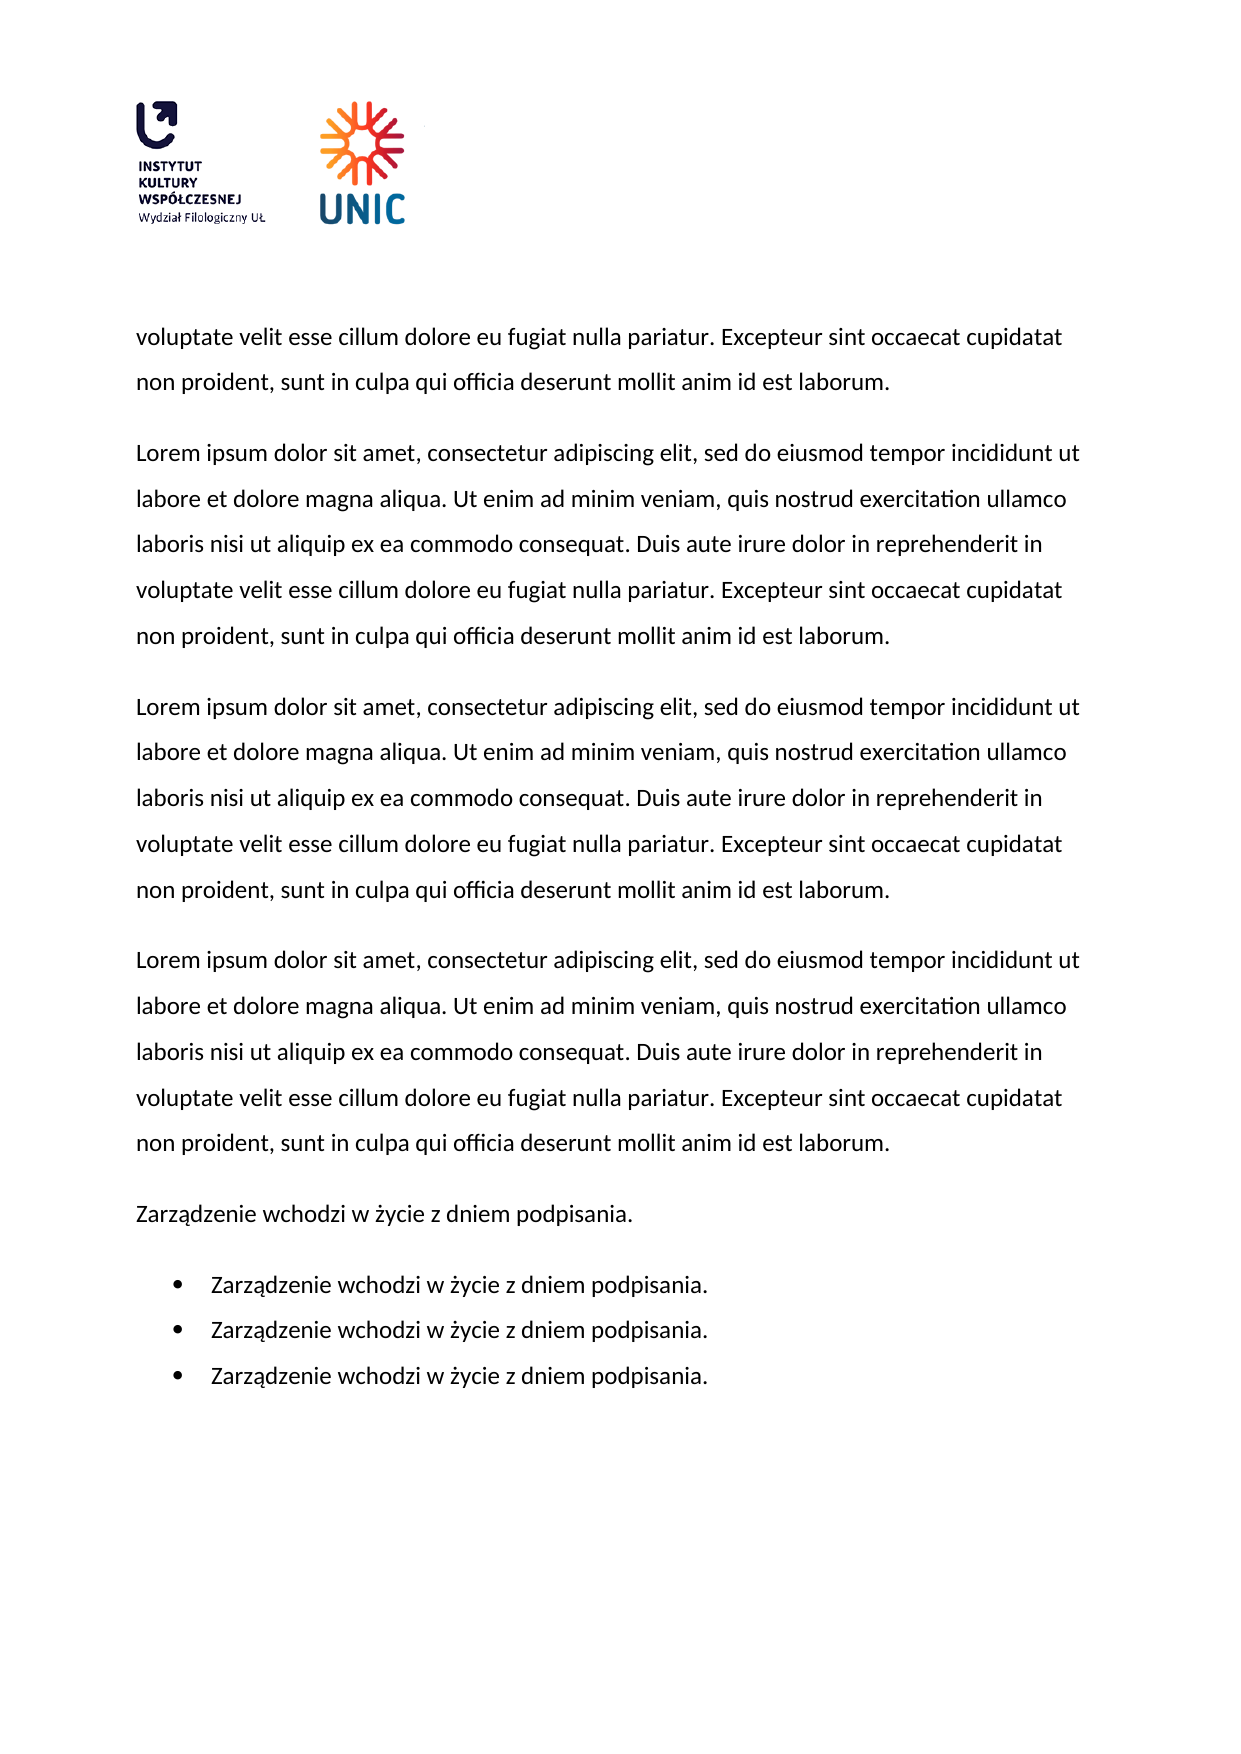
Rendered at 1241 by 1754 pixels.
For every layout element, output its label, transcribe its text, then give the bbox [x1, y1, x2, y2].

text Zarządzenie wchodzi w życie z dniem podpisania. [173, 1314, 1104, 1345]
picture [135, 100, 1105, 296]
text Zarządzenie wchodzi w życie z dniem podpisania. [136, 1198, 1104, 1229]
text Zarządzenie wchodzi w życie z dniem podpisania. [173, 1269, 1104, 1299]
text Zarządzenie wchodzi w życie z dniem podpisania. [173, 1360, 1104, 1391]
